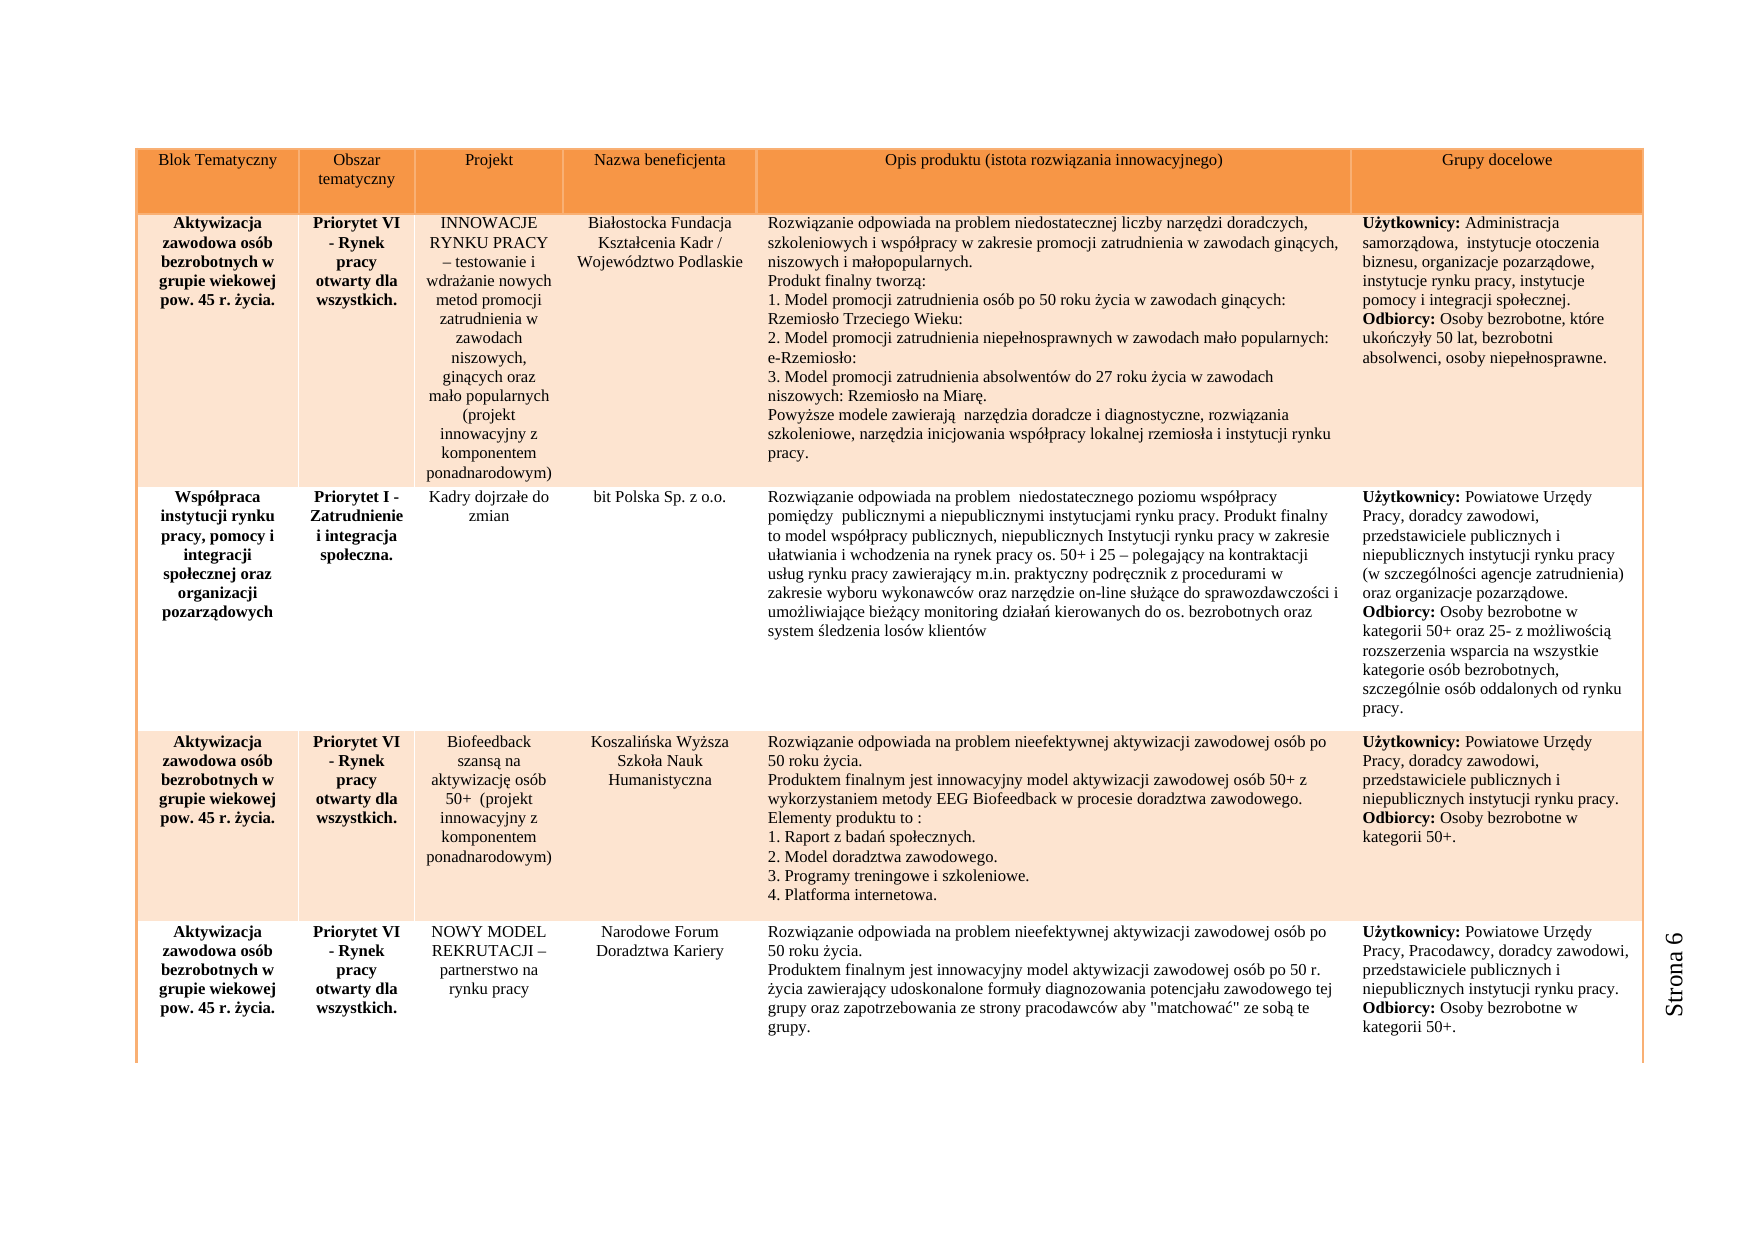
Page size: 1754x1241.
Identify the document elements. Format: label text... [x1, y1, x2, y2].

table_cell Rozwiązanie odpowiada na problem nieefektywnej aktywizacji zawodowej osób po 50 roku życia. Produktem finalnym jest innowacyjny model aktywizacji zawodowej osób po 50 r. życia zawierający udoskonalone formuły diagnozowania potencjału zawodowego tej grupy oraz zapotrzebowania ze strony pracodawców aby "matchować" ze sobą te grupy. [756, 921, 1351, 1062]
table_cell Białostocka Fundacja Kształcenia Kadr / Województwo Podlaskie [563, 215, 756, 487]
table_cell Rozwiązanie odpowiada na problem nieefektywnej aktywizacji zawodowej osób po 50 roku życia. Produktem finalnym jest innowacyjny model aktywizacji zawodowej osób 50+ z wykorzystaniem metody EEG Biofeedback w procesie doradztwa zawodowego. Elementy produktu to : 1. Raport z badań społecznych. 2. Model doradztwa zawodowego. 3. Programy treningowe i szkoleniowe. 4. Platforma internetowa. [756, 731, 1351, 921]
table_header Blok Tematyczny [138, 150, 298, 213]
table_cell Kadry dojrzałe do zmian [415, 487, 563, 731]
table_header Projekt [416, 150, 562, 213]
table_cell Priorytet VI - Rynek pracy otwarty dla wszystkich. [299, 731, 414, 921]
table_cell bit Polska Sp. z o.o. [563, 487, 756, 731]
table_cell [138, 921, 298, 1062]
table_cell Rozwiązanie odpowiada na problem niedostatecznego poziomu współpracy pomiędzy publicznymi a niepublicznymi instytucjami rynku pracy. Produkt finalny to model współpracy publicznych, niepublicznych Instytucji rynku pracy w zakresie ułatwiania i wchodzenia na rynek pracy os. 50+ i 25 – polegający na kontraktacji usług rynku pracy zawierający m.in. praktyczny podręcznik z procedurami w zakresie wyboru wykonawców oraz narzędzie on-line służące do sprawozdawczości i umożliwiające bieżący monitoring działań kierowanych do os. bezrobotnych oraz system śledzenia losów klientów [756, 487, 1351, 731]
table_cell Biofeedback szansą na aktywizację osób 50+ (projekt innowacyjny z komponentem ponadnarodowym) [415, 731, 563, 921]
table_cell Rozwiązanie odpowiada na problem niedostatecznej liczby narzędzi doradczych, szkoleniowych i współpracy w zakresie promocji zatrudnienia w zawodach ginących, niszowych i małopopularnych. Produkt finalny tworzą: 1. Model promocji zatrudnienia osób po 50 roku życia w zawodach ginących: Rzemiosło Trzeciego Wieku: 2. Model promocji zatrudnienia niepełnosprawnych w zawodach mało popularnych: e-Rzemiosło: 3. Model promocji zatrudnienia absolwentów do 27 roku życia w zawodach niszowych: Rzemiosło na Miarę. Powyższe modele zawierają narzędzia doradcze i diagnostyczne, rozwiązania szkoleniowe, narzędzia inicjowania współpracy lokalnej rzemiosła i instytucji rynku pracy. [756, 215, 1351, 487]
table_cell Współpraca instytucji rynku pracy, pomocy i integracji społecznej oraz organizacji pozarządowych [138, 487, 298, 731]
table_cell Narodowe Forum Doradztwa Kariery [563, 921, 756, 1062]
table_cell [299, 215, 414, 487]
table_cell Użytkownicy: Powiatowe Urzędy Pracy, doradcy zawodowi, przedstawiciele publicznych i niepublicznych instytucji rynku pracy (w szczególności agencje zatrudnienia) oraz organizacje pozarządowe. Odbiorcy: Osoby bezrobotne w kategorii 50+ oraz 25- z możliwością rozszerzenia wsparcia na wszystkie kategorie osób bezrobotnych, szczególnie osób oddalonych od rynku pracy. [1351, 487, 1642, 731]
table_cell Użytkownicy: Powiatowe Urzędy Pracy, Pracodawcy, doradcy zawodowi, przedstawiciele publicznych i niepublicznych instytucji rynku pracy. Odbiorcy: Osoby bezrobotne w kategorii 50+. [1351, 921, 1642, 1062]
table_header Obszar tematyczny [300, 150, 414, 213]
table_header Opis produktu (istota rozwiązania innowacyjnego) [758, 150, 1350, 213]
table_cell Użytkownicy: Powiatowe Urzędy Pracy, doradcy zawodowi, przedstawiciele publicznych i niepublicznych instytucji rynku pracy. Odbiorcy: Osoby bezrobotne w kategorii 50+. [1351, 731, 1642, 921]
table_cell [299, 921, 414, 1062]
table_cell INNOWACJE RYNKU PRACY – testowanie i wdrażanie nowych metod promocji zatrudnienia w zawodach niszowych, ginących oraz mało popularnych (projekt innowacyjny z komponentem ponadnarodowym) [415, 215, 563, 487]
table_cell NOWY MODEL REKRUTACJI – partnerstwo na rynku pracy [415, 921, 563, 1062]
table_cell Aktywizacja zawodowa osób bezrobotnych w grupie wiekowej pow. 45 r. życia. [138, 731, 298, 921]
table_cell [138, 215, 298, 487]
table_cell Użytkownicy: Administracja samorządowa, instytucje otoczenia biznesu, organizacje pozarządowe, instytucje rynku pracy, instytucje pomocy i integracji społecznej. Odbiorcy: Osoby bezrobotne, które ukończyły 50 lat, bezrobotni absolwenci, osoby niepełnosprawne. [1351, 215, 1642, 487]
table_cell Priorytet I - Zatrudnienie i integracja społeczna. [299, 487, 414, 731]
table_cell Koszalińska Wyższa Szkoła Nauk Humanistyczna [563, 731, 756, 921]
table_header Nazwa beneficjenta [564, 150, 755, 213]
table_header Grupy docelowe [1352, 150, 1642, 213]
